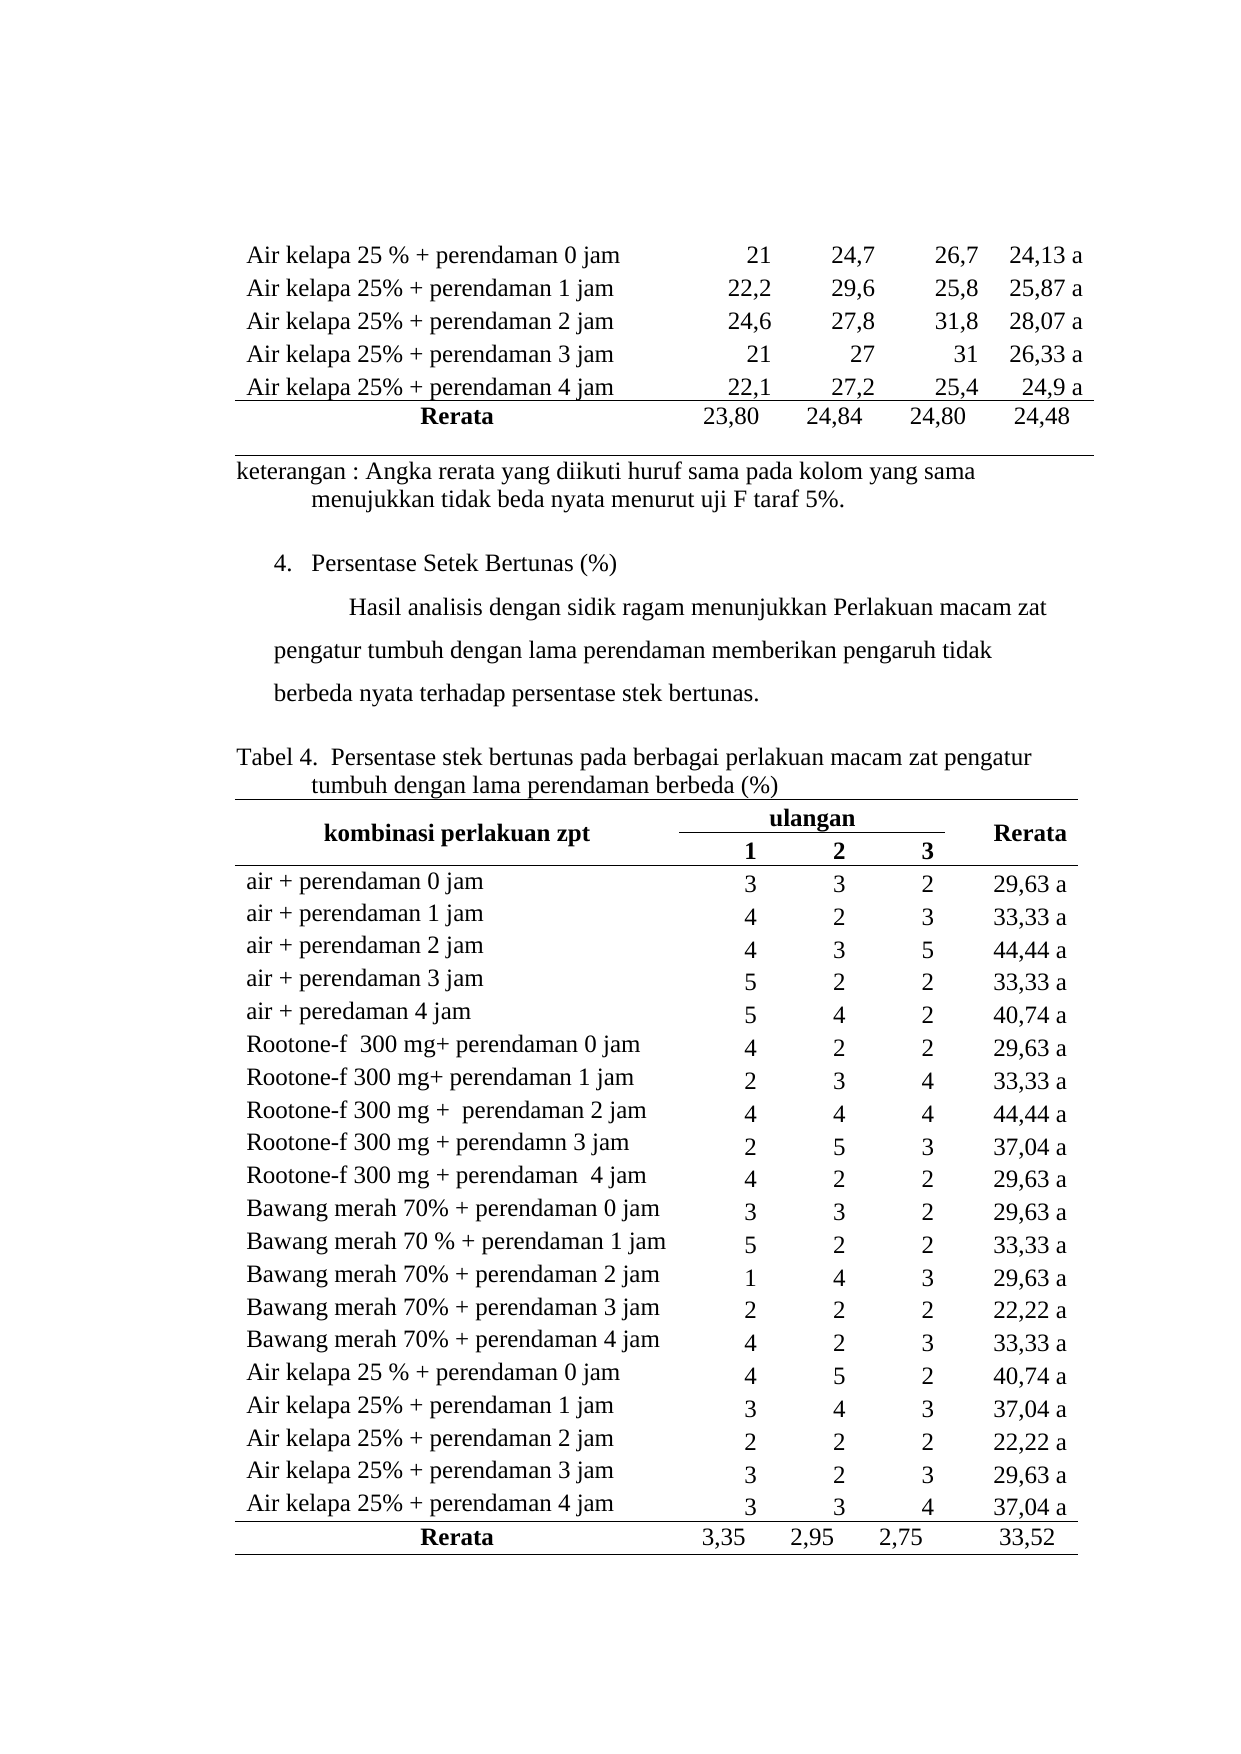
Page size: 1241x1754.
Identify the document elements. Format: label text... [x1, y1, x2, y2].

table_cell 29,63 a [945, 866, 1078, 898]
table_cell 3 [679, 1390, 768, 1423]
table_cell 2 [679, 1128, 768, 1160]
table_cell 2 [679, 1062, 768, 1095]
table_cell 3 [856, 898, 945, 931]
table_cell 24,80 [886, 401, 989, 455]
table_cell Rootone-f 300 mg + perendaman 4 jam [235, 1160, 679, 1193]
table_cell 2 [856, 964, 945, 996]
table_cell 2 [768, 1029, 856, 1062]
table_cell Air kelapa 25% + perendaman 4 jam [235, 1489, 679, 1521]
table_cell 2,95 [768, 1522, 856, 1554]
table_cell 3 [679, 1193, 768, 1226]
table_cell 3 [679, 866, 768, 898]
table_cell 2 [856, 1226, 945, 1259]
table_cell 2 [679, 1423, 768, 1456]
table_cell 5 [679, 964, 768, 996]
table_cell 29,63 a [945, 1193, 1078, 1226]
text menujukkan tidak beda nyata menurut uji F taraf 5%. [236, 484, 1063, 513]
table_cell 21 [679, 335, 782, 367]
table_cell 2 [679, 1292, 768, 1324]
table_cell 31 [886, 335, 989, 367]
table_cell 22,1 [679, 368, 782, 400]
table_cell 5 [856, 931, 945, 963]
table_cell Air kelapa 25% + perendaman 2 jam [235, 302, 679, 335]
table_cell 24,6 [679, 302, 782, 335]
table_cell 3 [768, 866, 856, 898]
table_cell Air kelapa 25% + perendaman 1 jam [235, 1390, 679, 1423]
table_cell Bawang merah 70% + perendaman 3 jam [235, 1292, 679, 1324]
table_cell 37,04 a [945, 1128, 1078, 1160]
text Hasil analisis dengan sidik ragam menunjukkan Perlakuan macam zat pengatur tumbuh dengan lama perendaman memberikan pengaruh tidak berbeda nyata terhadap persentase stek bertunas. [274, 592, 1063, 707]
table_cell 29,63 a [945, 1160, 1078, 1193]
table_cell 27,2 [783, 368, 886, 400]
table_cell 22,22 a [945, 1423, 1078, 1456]
table_cell 29,63 a [945, 1029, 1078, 1062]
table_cell Air kelapa 25% + perendaman 4 jam [235, 368, 679, 400]
table_cell 2 [856, 866, 945, 898]
table_cell 33,33 a [945, 898, 1078, 931]
table_cell 2 [768, 964, 856, 996]
table_cell 4 [679, 931, 768, 963]
table_cell 25,8 [886, 269, 989, 302]
table_cell Rootone-f 300 mg + perendamn 3 jam [235, 1128, 679, 1160]
table_cell Bawang merah 70% + perendaman 4 jam [235, 1324, 679, 1357]
table_cell 3 [768, 1062, 856, 1095]
table_cell 3 [856, 1324, 945, 1357]
table_cell 2 [856, 1160, 945, 1193]
table_cell 5 [679, 1226, 768, 1259]
table_cell air + perendaman 1 jam [235, 898, 679, 931]
table_cell 4 [679, 1095, 768, 1127]
table_cell 29,63 a [945, 1259, 1078, 1292]
table_cell 44,44 a [945, 1095, 1078, 1127]
table_cell 4 [768, 1390, 856, 1423]
table_cell 28,07 a [989, 302, 1094, 335]
table_cell 40,74 a [945, 1357, 1078, 1390]
table_cell 4 [768, 1095, 856, 1127]
table_cell 24,9 a [989, 368, 1094, 400]
table_cell Air kelapa 25% + perendaman 3 jam [235, 1456, 679, 1488]
table_cell 40,74 a [945, 996, 1078, 1029]
table_cell 4 [856, 1062, 945, 1095]
table_cell 26,7 [886, 236, 989, 269]
table_cell 3 [768, 931, 856, 963]
table_cell 2 [856, 996, 945, 1029]
table_cell Air kelapa 25 % + perendaman 0 jam [235, 1357, 679, 1390]
table_cell 2 [856, 1029, 945, 1062]
table_cell Air kelapa 25% + perendaman 1 jam [235, 269, 679, 302]
table_cell Rerata [235, 1522, 679, 1554]
table_cell 5 [679, 996, 768, 1029]
table_cell 44,44 a [945, 931, 1078, 963]
table_cell 2 [768, 1423, 856, 1456]
table_cell 4 [679, 898, 768, 931]
table_cell 24,48 [989, 401, 1094, 455]
table_cell Air kelapa 25% + perendaman 3 jam [235, 335, 679, 367]
table_cell air + peredaman 4 jam [235, 996, 679, 1029]
table_cell 2 [856, 1193, 945, 1226]
table_cell 5 [768, 1128, 856, 1160]
table_cell 27,8 [783, 302, 886, 335]
table_cell 2 [768, 1226, 856, 1259]
table_cell 31,8 [886, 302, 989, 335]
table_cell Rootone-f 300 mg+ perendaman 0 jam [235, 1029, 679, 1062]
table_cell 4 [679, 1357, 768, 1390]
table_cell 5 [768, 1357, 856, 1390]
table_header ulangan [679, 800, 945, 832]
table_cell 2 [856, 1292, 945, 1324]
table_cell 4 [768, 996, 856, 1029]
table_cell 33,33 a [945, 1226, 1078, 1259]
table_cell 2 [768, 1456, 856, 1488]
table_cell 3 [768, 1193, 856, 1226]
table_cell 3 [856, 833, 945, 865]
table_cell Bawang merah 70 % + perendaman 1 jam [235, 1226, 679, 1259]
table_cell 3,35 [679, 1522, 768, 1554]
text tumbuh dengan lama perendaman berbeda (%) [311, 771, 1063, 799]
table_cell 33,33 a [945, 1062, 1078, 1095]
table_cell 26,33 a [989, 335, 1094, 367]
table_cell 4 [679, 1029, 768, 1062]
table_cell 27 [783, 335, 886, 367]
table_cell air + perendaman 0 jam [235, 866, 679, 898]
table_cell 3 [856, 1259, 945, 1292]
table_header Rerata [945, 800, 1078, 865]
table_cell 2 [856, 1423, 945, 1456]
table_cell air + perendaman 3 jam [235, 964, 679, 996]
table_cell 2 [856, 1357, 945, 1390]
table_cell Rootone-f 300 mg + perendaman 2 jam [235, 1095, 679, 1127]
table_cell 33,52 [945, 1522, 1078, 1554]
table_cell 33,33 a [945, 1324, 1078, 1357]
table_cell 3 [679, 1456, 768, 1488]
table_cell 3 [856, 1456, 945, 1488]
table_cell 4 [856, 1095, 945, 1127]
table_cell 22,2 [679, 269, 782, 302]
table_cell 3 [856, 1390, 945, 1423]
table_cell 23,80 [679, 401, 782, 455]
table_cell 4 [679, 1324, 768, 1357]
text keterangan : Angka rerata yang diikuti huruf sama pada kolom yang sama [236, 456, 1063, 484]
table_cell 4 [679, 1160, 768, 1193]
table_cell Air kelapa 25 % + perendaman 0 jam [235, 236, 679, 269]
table_cell 2 [768, 898, 856, 931]
table_cell 25,4 [886, 368, 989, 400]
text Tabel 4. Persentase stek bertunas pada berbagai perlakuan macam zat pengatur [236, 742, 1063, 771]
list Persentase Setek Bertunas (%) [274, 548, 1063, 577]
table_cell 24,84 [783, 401, 886, 455]
table_cell 24,7 [783, 236, 886, 269]
table_cell 3 [679, 1489, 768, 1521]
table_cell 37,04 a [945, 1390, 1078, 1423]
table_cell Bawang merah 70% + perendaman 0 jam [235, 1193, 679, 1226]
table_cell 3 [856, 1128, 945, 1160]
table_cell 21 [679, 236, 782, 269]
table_cell 1 [679, 1259, 768, 1292]
table_cell 1 [679, 833, 768, 865]
table_cell 4 [768, 1259, 856, 1292]
table_cell Bawang merah 70% + perendaman 2 jam [235, 1259, 679, 1292]
table_cell 22,22 a [945, 1292, 1078, 1324]
table_cell air + perendaman 2 jam [235, 931, 679, 963]
table_header kombinasi perlakuan zpt [235, 800, 679, 865]
table_cell 2 [768, 1324, 856, 1357]
table_cell 24,13 a [989, 236, 1094, 269]
table_cell 4 [856, 1489, 945, 1521]
table_cell 25,87 a [989, 269, 1094, 302]
table_cell 37,04 a [945, 1489, 1078, 1521]
table_cell 2 [768, 833, 856, 865]
table_cell 29,6 [783, 269, 886, 302]
table_cell 3 [768, 1489, 856, 1521]
table_cell Rerata [235, 401, 679, 455]
table_cell 2 [768, 1160, 856, 1193]
table_cell Air kelapa 25% + perendaman 2 jam [235, 1423, 679, 1456]
table_cell 33,33 a [945, 964, 1078, 996]
table_cell 2 [768, 1292, 856, 1324]
table_cell 29,63 a [945, 1456, 1078, 1488]
table_cell Rootone-f 300 mg+ perendaman 1 jam [235, 1062, 679, 1095]
table_cell 2,75 [856, 1522, 945, 1554]
